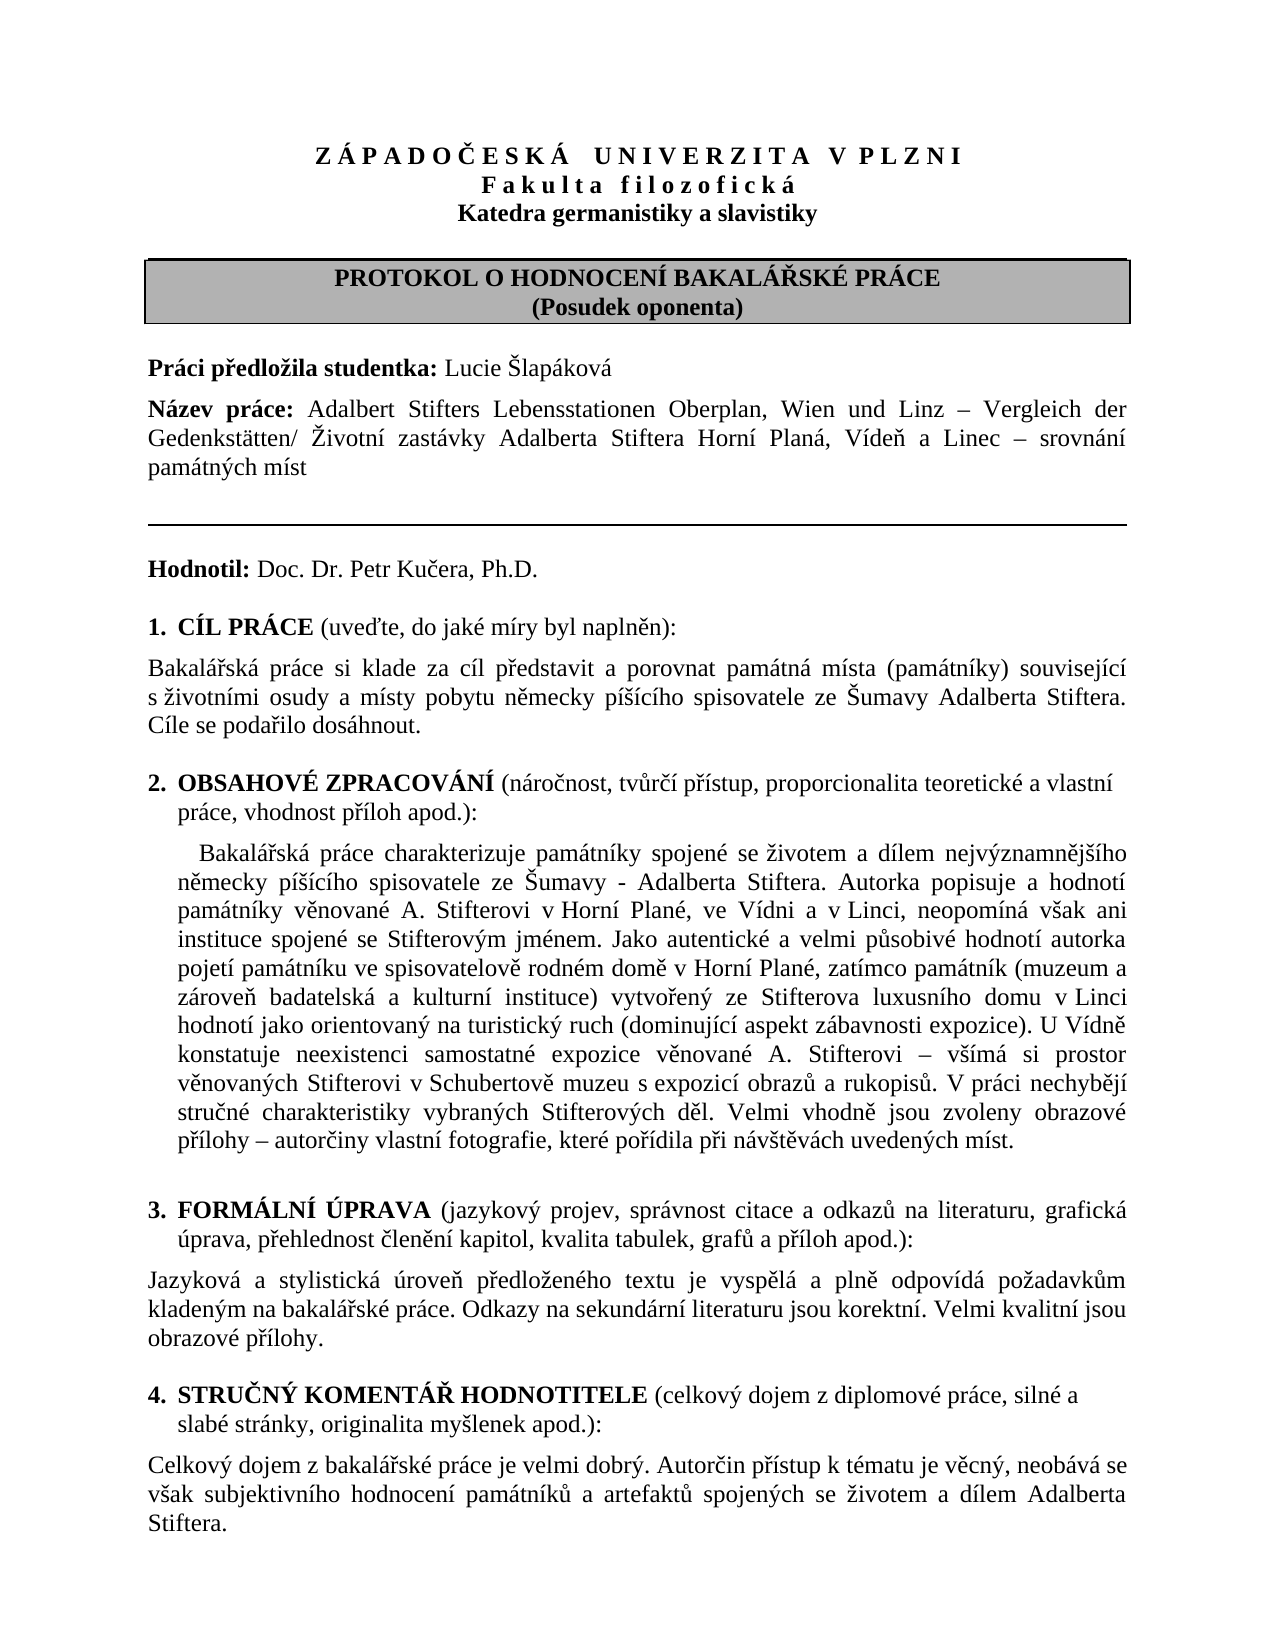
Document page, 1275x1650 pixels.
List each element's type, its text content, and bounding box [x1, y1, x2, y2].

text Hodnotil: Doc. Dr. Petr Kučera, Ph.D. [148, 554, 1127, 583]
text Celkový dojem z bakalářské práce je velmi dobrý. Autorčin přístup k tématu je věcný, neobává se však subjektivního hodnocení památníků a artefaktů spojených se životem a dílem Adalberta Stiftera. [148, 1451, 1127, 1537]
text Bakalářská práce si klade za cíl představit a porovnat památná místa (památníky) související s životními osudy a místy pobytu německy píšícího spisovatele ze Šumavy Adalberta Stiftera. Cíle se podařilo dosáhnout. [148, 653, 1127, 739]
text 3. FORMÁLNÍ ÚPRAVA (jazykový projev, správnost citace a odkazů na literaturu, grafická úprava, přehlednost členění kapitol, kvalita tabulek, grafů a příloh apod.): [148, 1196, 1127, 1253]
text PROTOKOL O HODNOCENÍ BAKALÁŘSKÉ PRÁCE [146, 261, 1129, 288]
text 2. OBSAHOVÉ ZPRACOVÁNÍ (náročnost, tvůrčí přístup, proporcionalita teoretické a vlastní práce, vhodnost příloh apod.): [148, 768, 1127, 826]
text Název práce: Adalbert Stifters Lebensstationen Oberplan, Wien und Linz – Vergleich der Gedenkstätten/ Životní zastávky Adalberta Stiftera Horní Planá, Vídeň a Linec – srovnání památných míst [148, 394, 1127, 481]
text F a k u l t a f i l o z o f i c k á [148, 170, 1127, 198]
text Bakalářská práce charakterizuje památníky spojené se životem a dílem nejvýznamnějšího německy píšícího spisovatele ze Šumavy - Adalberta Stiftera. Autorka popisuje a hodnotí památníky věnované A. Stifterovi v Horní Plané, ve Vídni a v Linci, neopomíná však ani instituce spojené se Stifterovým jménem. Jako autentické a velmi působivé hodnotí autorka pojetí památníku ve spisovatelově rodném domě v Horní Plané, zatímco památník (muzeum a zároveň badatelská a kulturní instituce) vytvořený ze Stifterova luxusního domu v Linci hodnotí jako orientovaný na turistický ruch (dominující aspekt zábavnosti expozice). U Vídně konstatuje neexistenci samostatné expozice věnované A. Stifterovi – všímá si prostor věnovaných Stifterovi v Schubertově muzeu s expozicí obrazů a rukopisů. V práci nechybějí stručné charakteristiky vybraných Stifterových děl. Velmi vhodně jsou zvoleny obrazové přílohy – autorčiny vlastní fotografie, které pořídila při návštěvách uvedených míst. [148, 838, 1127, 1154]
text (Posudek oponenta) [146, 288, 1129, 323]
text Z Á P A D O Č E S K Á U N I V E R Z I T A V P L Z N I [148, 141, 1127, 170]
text Práci předložila studentka: Lucie Šlapáková [148, 353, 1127, 382]
text 4. STRUČNÝ KOMENTÁŘ HODNOTITELE (celkový dojem z diplomové práce, silné a slabé stránky, originalita myšlenek apod.): [148, 1381, 1127, 1438]
text Jazyková a stylistická úroveň předloženého textu je vyspělá a plně odpovídá požadavkům kladeným na bakalářské práce. Odkazy na sekundární literaturu jsou korektní. Velmi kvalitní jsou obrazové přílohy. [148, 1266, 1127, 1352]
text Katedra germanistiky a slavistiky [148, 198, 1127, 227]
text 1. CÍL PRÁCE (uveďte, do jaké míry byl naplněn): [148, 612, 1127, 641]
